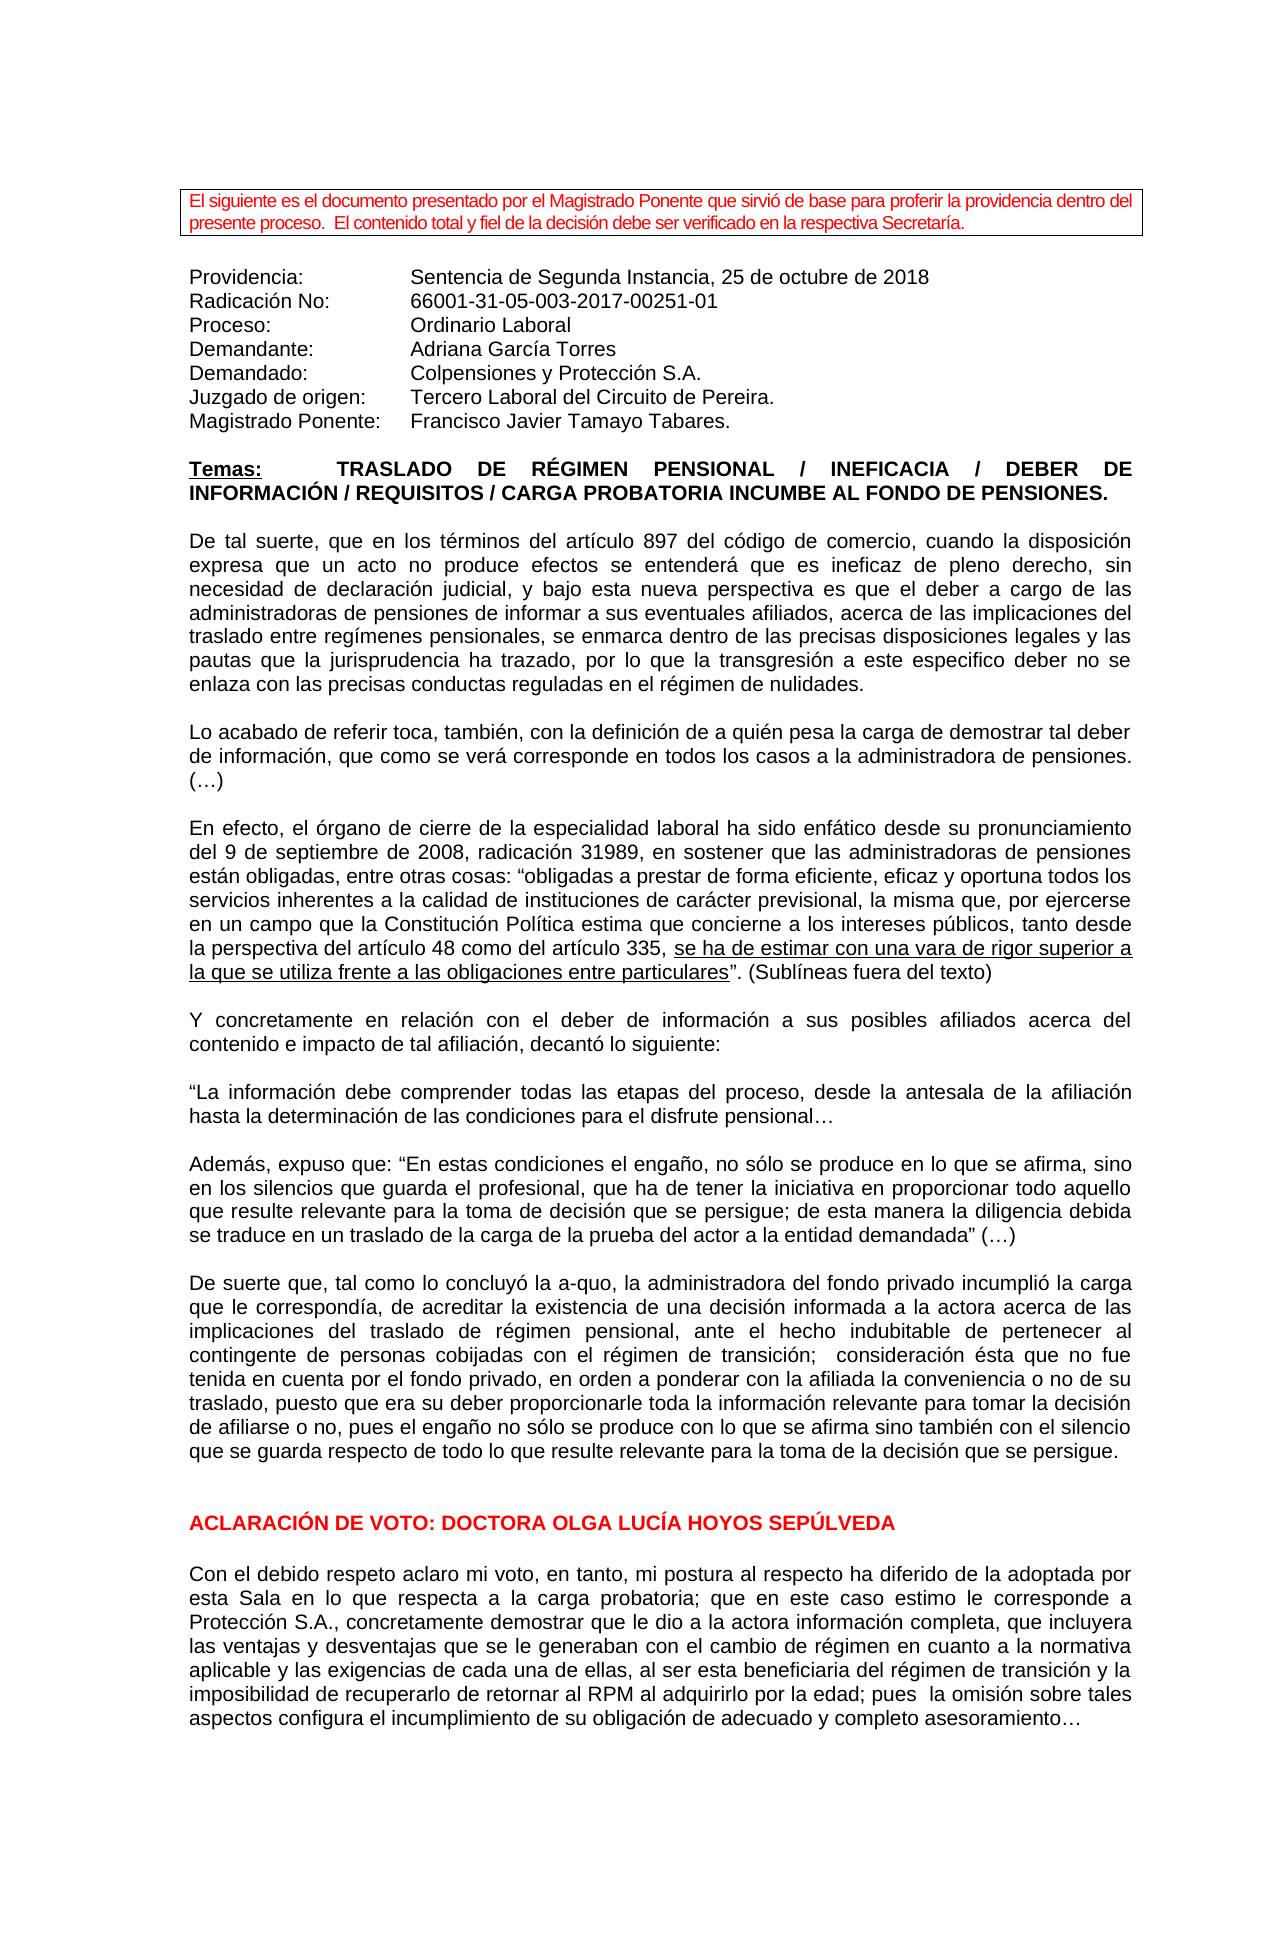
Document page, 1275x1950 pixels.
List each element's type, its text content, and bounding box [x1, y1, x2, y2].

text De tal suerte, que en los términos del artículo 897 del código de comercio, cuando la disposición expresa que un acto no produce efectos se entenderá que es ineficaz de pleno derecho, sin necesidad de declaración judicial, y bajo esta nueva perspectiva es que el deber a cargo de las administradoras de pensiones de informar a sus eventuales afiliados, acerca de las implicaciones del traslado entre regímenes pensionales, se enmarca dentro de las precisas disposiciones legales y las pautas que la jurisprudencia ha trazado, por lo que la transgresión a este especifico deber no se enlaza con las precisas conductas reguladas en el régimen de nulidades. [189, 528, 1133, 696]
text El siguiente es el documento presentado por el Magistrado Ponente que sirvió de base para proferir la providencia dentro del presente proceso. El contenido total y fiel de la decisión debe ser verificado en la respectiva Secretaría. [181, 190, 1142, 235]
text En efecto, el órgano de cierre de la especialidad laboral ha sido enfático desde su pronunciamiento del 9 de septiembre de 2008, radicación 31989, en sostener que las administradoras de pensiones están obligadas, entre otras cosas: “obligadas a prestar de forma eficiente, eficaz y oportuna todos los servicios inherentes a la calidad de instituciones de carácter previsional, la misma que, por ejercerse en un campo que la Constitución Política estima que concierne a los intereses públicos, tanto desde la perspectiva del artículo 48 como del artículo 335, se ha de estimar con una vara de rigor superior a la que se utiliza frente a las obligaciones entre particulares”. (Sublíneas fuera del texto) [189, 816, 1133, 984]
text Demandado: Colpensiones y Protección S.A. [189, 361, 1133, 385]
text “La información debe comprender todas las etapas del proceso, desde la antesala de la afiliación hasta la determinación de las condiciones para el disfrute pensional… [189, 1079, 1133, 1127]
text Temas: TRASLADO DE RÉGIMEN PENSIONAL / INEFICACIA / DEBER DE INFORMACIÓN / REQUISITOS / CARGA PROBATORIA INCUMBE AL FONDO DE PENSIONES. [189, 457, 1133, 504]
text Demandante: Adriana García Torres [189, 337, 1133, 361]
text Providencia: Sentencia de Segunda Instancia, 25 de octubre de 2018 [189, 265, 1133, 289]
text Y concretamente en relación con el deber de información a sus posibles afiliados acerca del contenido e impacto de tal afiliación, decantó lo siguiente: [189, 1008, 1133, 1056]
text Juzgado de origen: Tercero Laboral del Circuito de Pereira. [189, 385, 1133, 409]
text Además, expuso que: “En estas condiciones el engaño, no sólo se produce en lo que se afirma, sino en los silencios que guarda el profesional, que ha de tener la iniciativa en proporcionar todo aquello que resulte relevante para la toma de decisión que se persigue; de esta manera la diligencia debida se traduce en un traslado de la carga de la prueba del actor a la entidad demandada” (…) [189, 1151, 1133, 1247]
text De suerte que, tal como lo concluyó la a-quo, la administradora del fondo privado incumplió la carga que le correspondía, de acreditar la existencia de una decisión informada a la actora acerca de las implicaciones del traslado de régimen pensional, ante el hecho indubitable de pertenecer al contingente de personas cobijadas con el régimen de transición; consideración ésta que no fue tenida en cuenta por el fondo privado, en orden a ponderar con la afiliada la conveniencia o no de su traslado, puesto que era su deber proporcionarle toda la información relevante para tomar la decisión de afiliarse o no, pues el engaño no sólo se produce con lo que se afirma sino también con el silencio que se guarda respecto de todo lo que resulte relevante para la toma de la decisión que se persigue. [189, 1271, 1133, 1463]
text Radicación No: 66001-31-05-003-2017-00251-01 [189, 289, 1133, 313]
text Con el debido respeto aclaro mi voto, en tanto, mi postura al respecto ha diferido de la adoptada por esta Sala en lo que respecta a la carga probatoria; que en este caso estimo le corresponde a Protección S.A., concretamente demostrar que le dio a la actora información completa, que incluyera las ventajas y desventajas que se le generaban con el cambio de régimen en cuanto a la normativa aplicable y las exigencias de cada una de ellas, al ser esta beneficiaria del régimen de transición y la imposibilidad de recuperarlo de retornar al RPM al adquirirlo por la edad; pues la omisión sobre tales aspectos configura el incumplimiento de su obligación de adecuado y completo asesoramiento… [189, 1562, 1133, 1730]
text ACLARACIÓN DE VOTO: DOCTORA OLGA LUCÍA HOYOS SEPÚLVEDA [189, 1511, 1133, 1535]
text Lo acabado de referir toca, también, con la definición de a quién pesa la carga de demostrar tal deber de información, que como se verá corresponde en todos los casos a la administradora de pensiones. (…) [189, 720, 1133, 792]
text Proceso: Ordinario Laboral [189, 313, 1133, 337]
text Magistrado Ponente: Francisco Javier Tamayo Tabares. [189, 409, 1133, 433]
